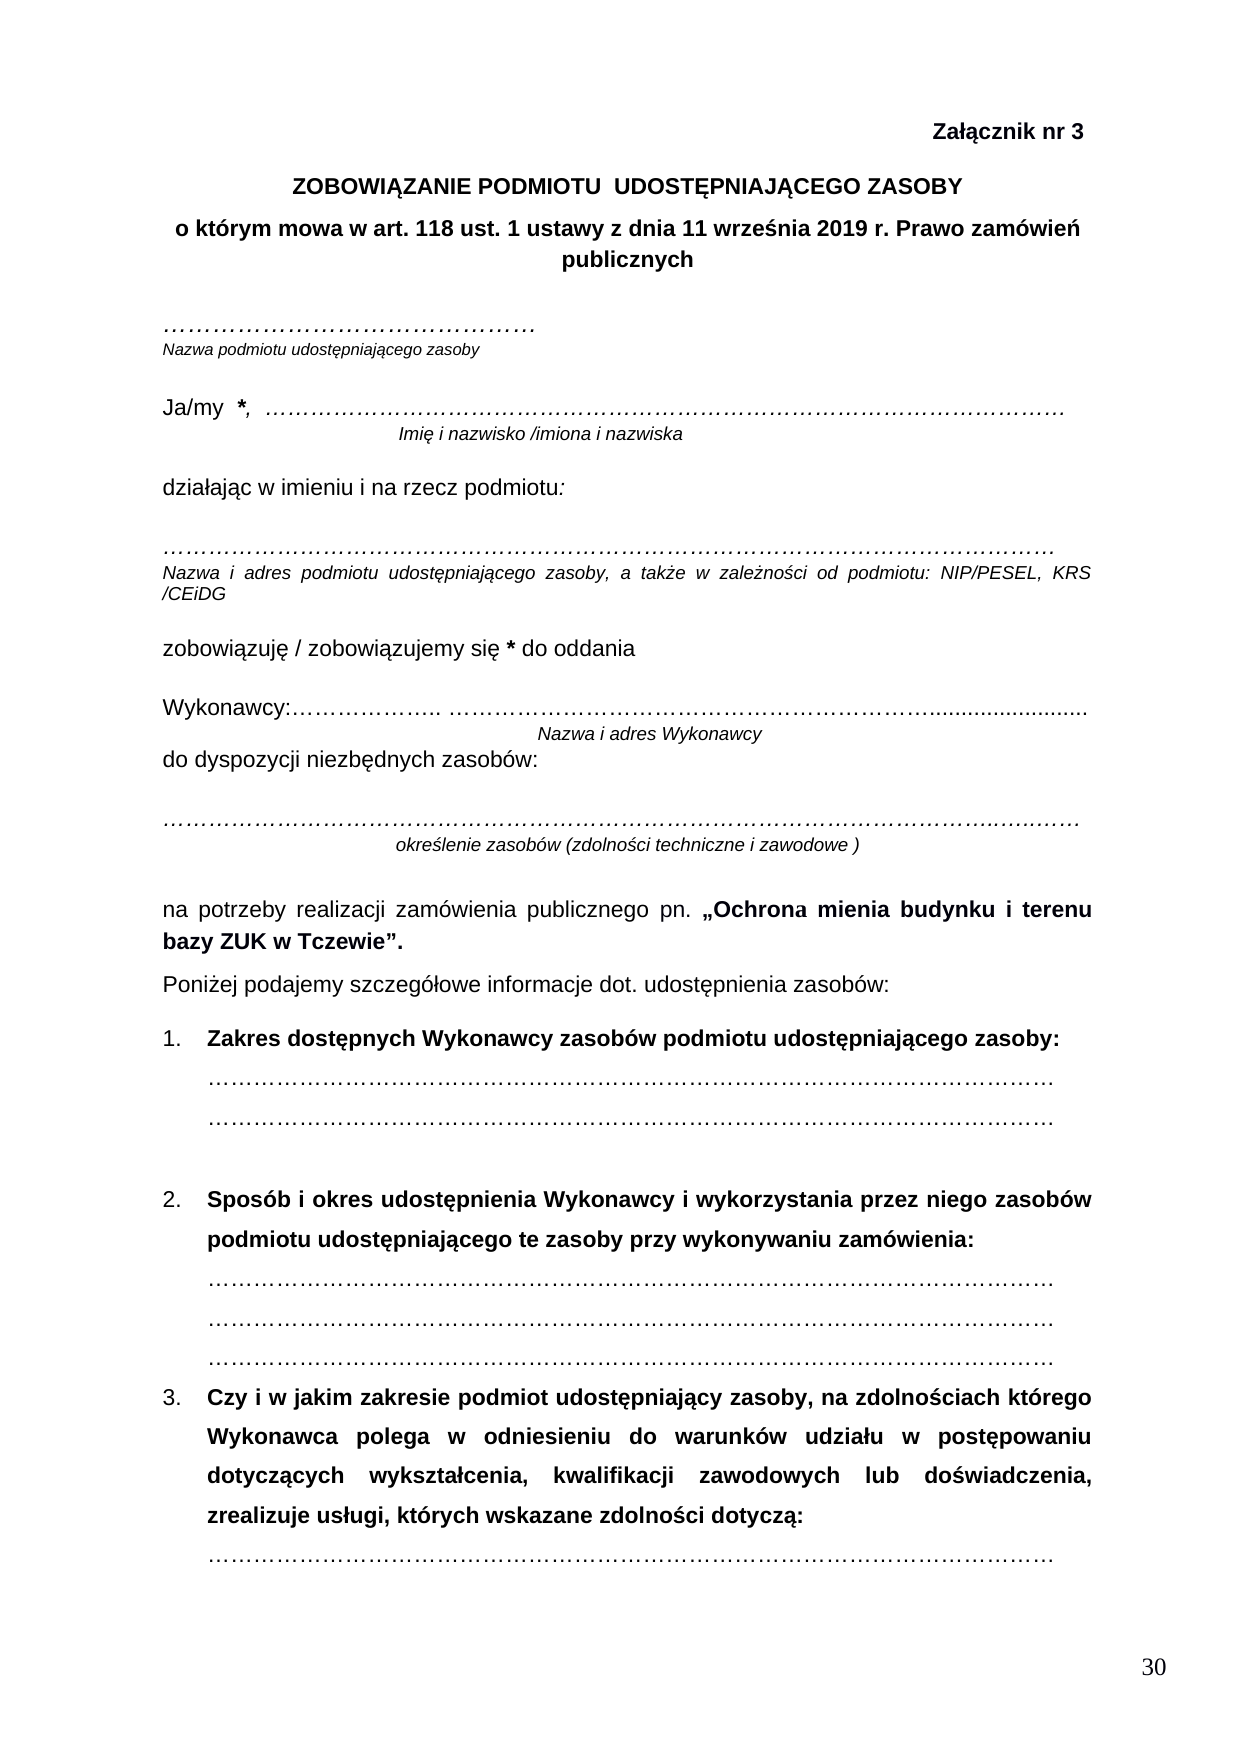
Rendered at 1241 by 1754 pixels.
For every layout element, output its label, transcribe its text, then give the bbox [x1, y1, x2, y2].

text ……………………………………………………………………………………………………… [162, 533, 1093, 559]
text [162, 1541, 1093, 1568]
text ………………………………………………………………………………………………… [162, 1103, 1093, 1130]
text ………………………………………………………………………………………………… [162, 1344, 1093, 1370]
text ……………………………………… [162, 309, 1093, 338]
text Ja/my *, …………………………………………………………………………………………… [162, 394, 1093, 420]
text Nazwa i adres podmiotu udostępniającego zasoby, a także w zależności od podmiotu: NIP/PESEL, KRS /CEiDG [162, 562, 1093, 605]
list Czy i w jakim zakresie podmiot udostępniający zasoby, na zdolnościach którego Wykonawca polega w odniesieniu do warunków udziału w postępowaniu dotyczących wykształcenia, kwalifikacji zawodowych lub doświadczenia, zrealizuje usługi, których wskazane zdolności dotyczą: [162, 1383, 1093, 1528]
text ………………………………………………………………………………………………… [207, 1064, 1093, 1090]
text Imię i nazwisko /imiona i nazwiska [162, 422, 1093, 444]
text ………………………………………………………………………………………………..…..…… [162, 805, 1093, 831]
text Poniżej podajemy szczegółowe informacje dot. udostępnienia zasobów: [162, 971, 1093, 998]
text Nazwa podmiotu udostępniającego zasoby [162, 340, 1093, 359]
text działając w imieniu i na rzecz podmiotu: [162, 474, 1093, 501]
list Zakres dostępnych Wykonawcy zasobów podmiotu udostępniającego zasoby: [162, 1024, 1093, 1051]
text ………………………………………………………………………………………………… [162, 1265, 1093, 1291]
text Wykonawcy:……………….. ………………………………………………………......................... [162, 694, 1093, 720]
text Nazwa i adres Wykonawcy [162, 722, 1093, 744]
text określenie zasobów (zdolności techniczne i zawodowe ) [162, 833, 1093, 855]
text zobowiązuję / zobowiązujemy się * do oddania [162, 635, 1093, 661]
text na potrzeby realizacji zamówienia publicznego pn. „Ochrona mienia budynku i terenu bazy ZUK w Tczewie”. [162, 894, 1093, 955]
list Sposób i okres udostępnienia Wykonawcy i wykorzystania przez niego zasobów podmiotu udostępniającego te zasoby przy wykonywaniu zamówienia: [162, 1186, 1093, 1252]
text Załącznik nr 3 [162, 118, 1093, 144]
text ………………………………………………………………………………………………… [162, 1304, 1093, 1331]
text do dyspozycji niezbędnych zasobów: [162, 746, 1093, 772]
text ZOBOWIĄZANIE PODMIOTU UDOSTĘPNIAJĄCEGO ZASOBY [162, 173, 1093, 199]
text o którym mowa w art. 118 ust. 1 ustawy z dnia 11 września 2019 r. Prawo zamówień publicznych [162, 215, 1093, 272]
